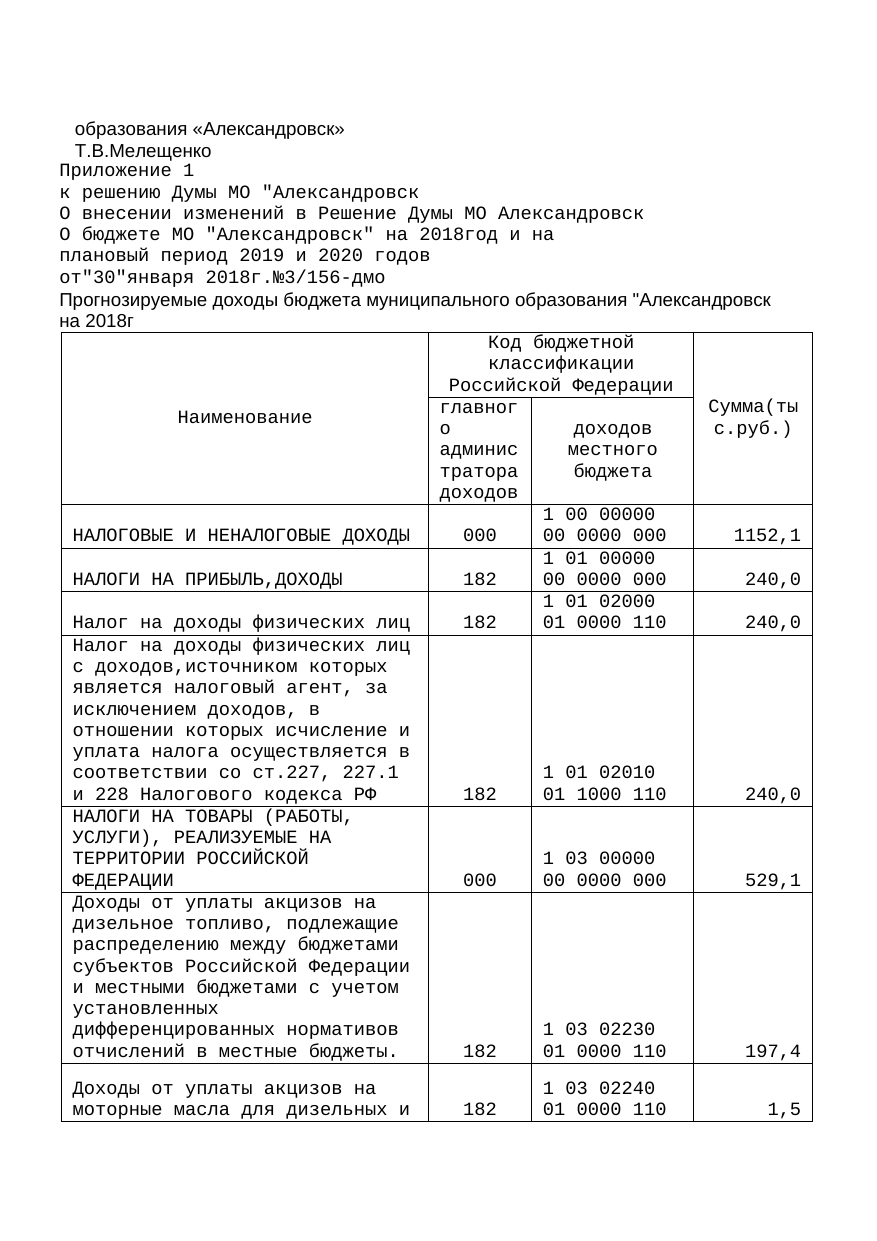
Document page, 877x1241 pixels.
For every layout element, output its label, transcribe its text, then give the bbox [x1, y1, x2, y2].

table_cell 1152,1 [694, 505, 812, 547]
text от"30"января 2018г.№3/156-дмо [59, 267, 797, 289]
table_cell доходов местного бюджета [532, 398, 693, 504]
table_cell 529,1 [694, 807, 812, 892]
text Прогнозируемые доходы бюджета муниципального образования "Александровск [59, 289, 797, 310]
table_cell 1 01 00000 00 0000 000 [532, 549, 693, 591]
text на 2018г [59, 310, 797, 332]
table_cell Налог на доходы физических лиц [62, 592, 428, 634]
table_cell 182 [429, 592, 531, 634]
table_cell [532, 1064, 693, 1121]
table_header Код бюджетной классификации Российской Федерации [429, 333, 693, 397]
table_cell 1 01 02010 01 1000 110 [532, 636, 693, 806]
table_cell 182 [429, 549, 531, 591]
text Т.В.Мелещенко [59, 140, 797, 161]
table_cell 240,0 [694, 592, 812, 634]
table_cell НАЛОГОВЫЕ И НЕНАЛОГОВЫЕ ДОХОДЫ [62, 505, 428, 547]
table_header Наименование [62, 333, 428, 504]
table_cell 1,5 [694, 1064, 812, 1121]
text О бюджете МО "Александровск" на 2018год и на [59, 225, 797, 246]
table_cell НАЛОГИ НА ПРИБЫЛЬ,ДОХОДЫ [62, 549, 428, 591]
text О внесении изменений в Решение Думы МО Александровск [59, 204, 797, 225]
table_cell 240,0 [694, 549, 812, 591]
table_cell 182 [429, 636, 531, 806]
table_cell 1 03 02230 01 0000 110 [532, 893, 693, 1063]
table_cell 182 [429, 1064, 531, 1121]
table_cell НАЛОГИ НА ТОВАРЫ (РАБОТЫ, УСЛУГИ), РЕАЛИЗУЕМЫЕ НА ТЕРРИТОРИИ РОССИЙСКОЙ ФЕДЕРАЦИИ [62, 807, 428, 892]
table_cell Налог на доходы физических лиц с доходов,источником которых является налоговый агент, за исключением доходов, в отношении которых исчисление и уплата налога осуществляется в соответствии со ст.227, 227.1 и 228 Налогового кодекса РФ [62, 636, 428, 806]
table_cell 1 00 00000 00 0000 000 [532, 505, 693, 547]
table_header Сумма(тыс.руб.) [694, 333, 812, 504]
table_cell 240,0 [694, 636, 812, 806]
table_cell 182 [429, 893, 531, 1063]
text плановый период 2019 и 2020 годов [59, 246, 797, 267]
table_cell 197,4 [694, 893, 812, 1063]
table_cell 000 [429, 505, 531, 547]
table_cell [62, 1064, 428, 1121]
table_cell Доходы от уплаты акцизов на дизельное топливо, подлежащие распределению между бюджетами субъектов Российской Федерации и местными бюджетами с учетом установленных дифференцированных нормативов отчислений в местные бюджеты. [62, 893, 428, 1063]
table_cell 1 03 00000 00 0000 000 [532, 807, 693, 892]
table_cell главного администратора доходов [429, 398, 531, 504]
table_cell 1 01 02000 01 0000 110 [532, 592, 693, 634]
table_cell 000 [429, 807, 531, 892]
text к решению Думы МО "Александровск [59, 182, 797, 204]
text Приложение 1 [59, 161, 797, 182]
text образования «Александровск» [59, 118, 797, 140]
